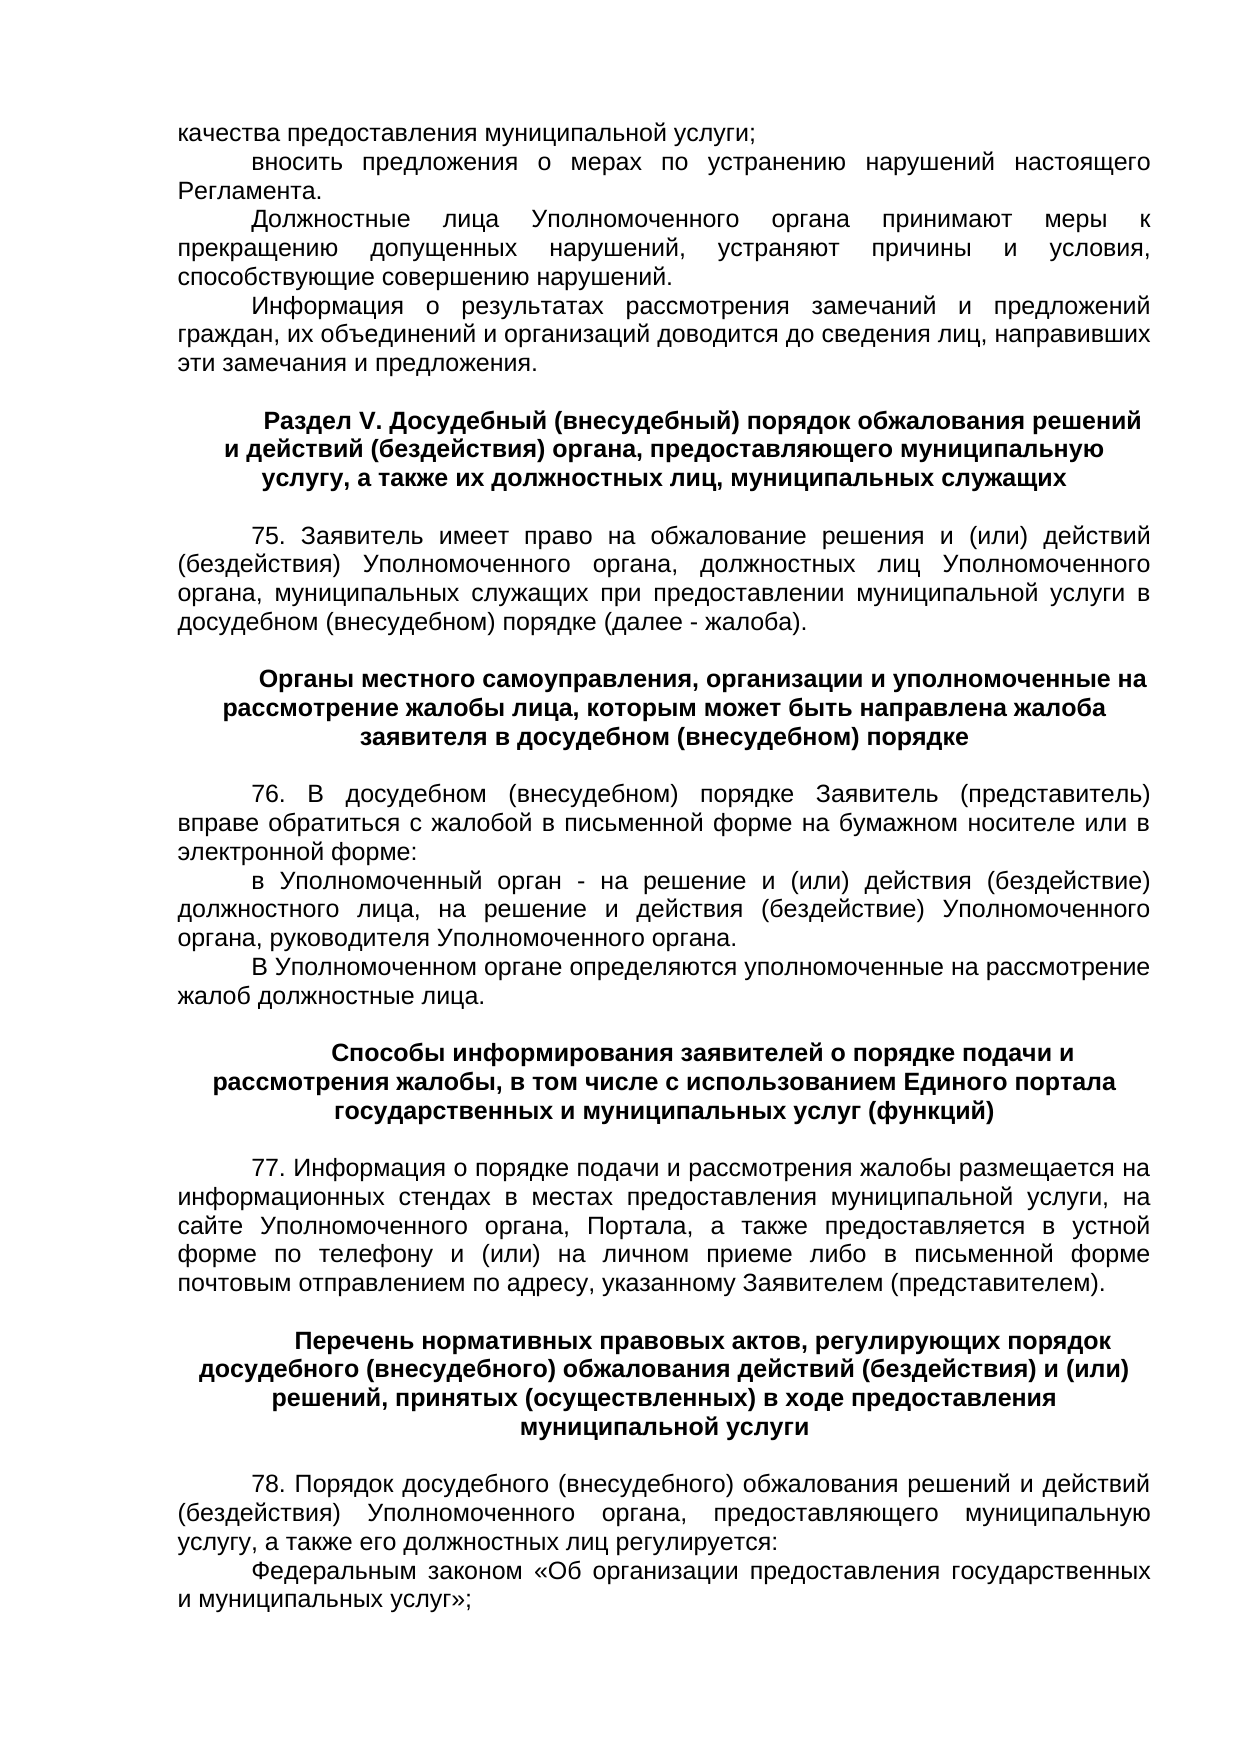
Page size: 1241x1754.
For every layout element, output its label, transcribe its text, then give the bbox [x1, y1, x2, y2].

text Информация о результатах рассмотрения замечаний и предложений граждан, их объединений и организаций доводится до сведения лиц, направивших эти замечания и предложения. [177, 291, 1152, 377]
text Должностные лица Уполномоченного органа принимают меры к прекращению допущенных нарушений, устраняют причины и условия, способствующие совершению нарушений. [177, 204, 1152, 291]
text 75. Заявитель имеет право на обжалование решения и (или) действий (бездействия) Уполномоченного органа, должностных лиц Уполномоченного органа, муниципальных служащих при предоставлении муниципальной услуги в досудебном (внесудебном) порядке (далее - жалоба). [177, 521, 1152, 636]
text Раздел V. Досудебный (внесудебный) порядок обжалования решений и действий (бездействия) органа, предоставляющего муниципальную услугу, а также их должностных лиц, муниципальных служащих [177, 406, 1152, 492]
text 77. Информация о порядке подачи и рассмотрения жалобы размещается на информационных стендах в местах предоставления муниципальной услуги, на сайте Уполномоченного органа, Портала, а также предоставляется в устной форме по телефону и (или) на личном приеме либо в письменной форме почтовым отправлением по адресу, указанному Заявителем (представителем). [177, 1153, 1152, 1297]
text в Уполномоченный орган - на решение и (или) действия (бездействие) должностного лица, на решение и действия (бездействие) Уполномоченного органа, руководителя Уполномоченного органа. [177, 866, 1152, 952]
text Федеральным законом «Об организации предоставления государственных и муниципальных услуг»; [177, 1556, 1152, 1613]
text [177, 118, 1152, 147]
text В Уполномоченном органе определяются уполномоченные на рассмотрение жалоб должностные лица. [177, 952, 1152, 1009]
text 76. В досудебном (внесудебном) порядке Заявитель (представитель) вправе обратиться с жалобой в письменной форме на бумажном носителе или в электронной форме: [177, 779, 1152, 866]
text Перечень нормативных правовых актов, регулирующих порядок досудебного (внесудебного) обжалования действий (бездействия) и (или) решений, принятых (осуществленных) в ходе предоставления муниципальной услуги [177, 1326, 1152, 1441]
text Органы местного самоуправления, организации и уполномоченные на рассмотрение жалобы лица, которым может быть направлена жалоба заявителя в досудебном (внесудебном) порядке [177, 664, 1152, 751]
text 78. Порядок досудебного (внесудебного) обжалования решений и действий (бездействия) Уполномоченного органа, предоставляющего муниципальную услугу, а также его должностных лиц регулируется: [177, 1469, 1152, 1556]
text Способы информирования заявителей о порядке подачи и рассмотрения жалобы, в том числе с использованием Единого портала государственных и муниципальных услуг (функций) [177, 1038, 1152, 1124]
text вносить предложения о мерах по устранению нарушений настоящего Регламента. [177, 147, 1152, 204]
